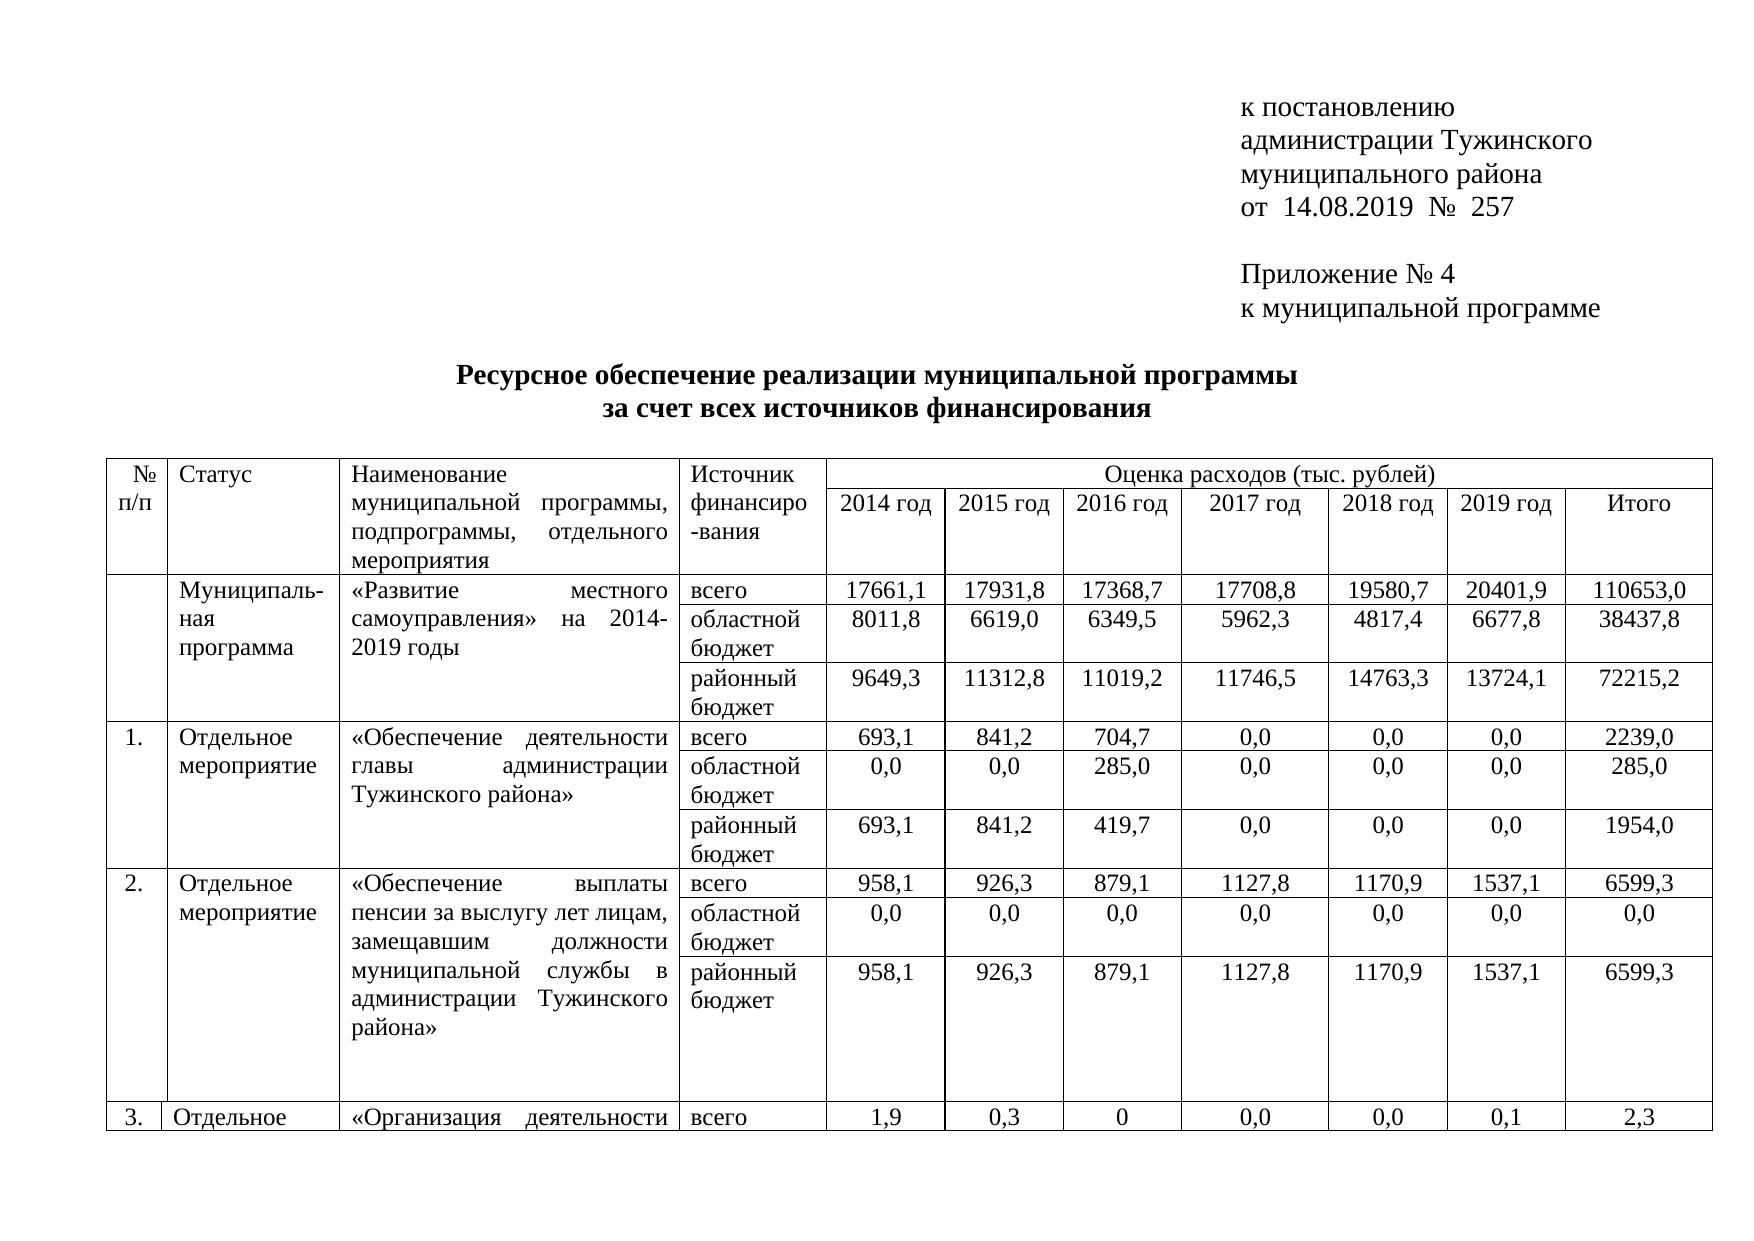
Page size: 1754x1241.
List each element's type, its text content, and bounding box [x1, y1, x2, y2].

text Ресурсное обеспечение реализации муниципальной программы [118, 357, 1636, 391]
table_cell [340, 1102, 679, 1130]
table_cell 0,0 [1566, 898, 1712, 956]
table_cell 11019,2 [1064, 663, 1181, 721]
table_cell всего [680, 722, 826, 750]
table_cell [162, 1102, 339, 1130]
table_cell 1. [107, 722, 167, 867]
table_cell Отдельное мероприятие [168, 722, 339, 867]
table_header Наименование муниципальной программы, подпрограммы, отдельного мероприятия [340, 459, 679, 574]
table_cell 2,3 [1566, 1102, 1712, 1130]
table_cell 13724,1 [1448, 663, 1565, 721]
table_cell 2. [107, 869, 167, 1101]
table_cell 2018 год [1329, 489, 1447, 574]
table_cell 0,0 [1182, 722, 1328, 750]
table_cell 0,0 [1448, 898, 1565, 956]
table_cell областной бюджет [680, 605, 826, 662]
table_cell всего [680, 1102, 826, 1130]
table_cell 2015 год [946, 489, 1063, 574]
table_cell [107, 575, 167, 721]
table_cell 17661,1 [827, 575, 944, 603]
table_cell районный бюджет [680, 957, 826, 1101]
text от 14.08.2019 № 257 [1240, 189, 1636, 223]
table_cell 0,3 [946, 1102, 1063, 1130]
table_cell 0,0 [1182, 1102, 1328, 1130]
table_cell Итого [1566, 489, 1712, 574]
table_cell 14763,3 [1329, 663, 1447, 721]
table_cell 110653,0 [1566, 575, 1712, 603]
table_cell 6599,3 [1566, 869, 1712, 897]
table_cell 285,0 [1566, 751, 1712, 809]
table_cell районный бюджет [680, 663, 826, 721]
table_cell «Обеспечение деятельности главы администрации Тужинского района» [340, 722, 679, 867]
table_cell районный бюджет [680, 810, 826, 867]
text за счет всех источников финансирования [118, 391, 1636, 424]
table_cell 0 [1064, 1102, 1181, 1130]
table_cell 958,1 [827, 957, 944, 1101]
table_cell 3. [107, 1102, 161, 1130]
table_cell 0,0 [1448, 722, 1565, 750]
table_cell 285,0 [1064, 751, 1181, 809]
table_cell 1537,1 [1448, 869, 1565, 897]
table_cell 0,0 [1329, 751, 1447, 809]
table_cell 1127,8 [1182, 869, 1328, 897]
table_cell 419,7 [1064, 810, 1181, 867]
table_cell «Развитие местного самоуправления» на 2014-2019 годы [340, 575, 679, 721]
table_cell 0,0 [827, 751, 944, 809]
table_cell 17368,7 [1064, 575, 1181, 603]
text к муниципальной программе [1240, 290, 1636, 323]
table_cell 0,1 [1448, 1102, 1565, 1130]
table_cell 5962,3 [1182, 605, 1328, 662]
table_cell 0,0 [1182, 751, 1328, 809]
table_cell 0,0 [1448, 751, 1565, 809]
table_cell 2019 год [1448, 489, 1565, 574]
table_cell 9649,3 [827, 663, 944, 721]
table_cell 0,0 [827, 898, 944, 956]
table_cell 693,1 [827, 722, 944, 750]
table_cell «Обеспечение выплаты пенсии за выслугу лет лицам, замещавшим должности муниципальной службы в администрации Тужинского района» [340, 869, 679, 1101]
table_cell 1537,1 [1448, 957, 1565, 1101]
table_cell 926,3 [946, 869, 1063, 897]
table_cell 6349,5 [1064, 605, 1181, 662]
table_cell 6677,8 [1448, 605, 1565, 662]
table_header Оценка расходов (тыс. рублей) [827, 459, 1712, 487]
table_cell 2016 год [1064, 489, 1181, 574]
table_cell 20401,9 [1448, 575, 1565, 603]
table_cell 879,1 [1064, 957, 1181, 1101]
table_cell 0,0 [1329, 898, 1447, 956]
table_cell 0,0 [1182, 898, 1328, 956]
table_cell 0,0 [1329, 810, 1447, 867]
table_cell 6599,3 [1566, 957, 1712, 1101]
table_cell 1170,9 [1329, 957, 1447, 1101]
table_cell 1954,0 [1566, 810, 1712, 867]
table_cell 0,0 [1329, 1102, 1447, 1130]
table_cell областной бюджет [680, 751, 826, 809]
table_cell всего [680, 575, 826, 603]
table_cell Муниципаль-ная программа [168, 575, 339, 721]
table_cell 841,2 [946, 810, 1063, 867]
table_cell 879,1 [1064, 869, 1181, 897]
table_header Статус [168, 459, 339, 574]
table_cell 0,0 [1329, 722, 1447, 750]
table_cell Отдельное мероприятие [168, 869, 339, 1101]
table_header № п/п [107, 459, 167, 574]
table_cell 2239,0 [1566, 722, 1712, 750]
table_cell 1170,9 [1329, 869, 1447, 897]
table_cell 0,0 [1448, 810, 1565, 867]
table_cell 8011,8 [827, 605, 944, 662]
table_cell 2017 год [1182, 489, 1328, 574]
text Приложение № 4 [1240, 256, 1636, 290]
table_cell 11312,8 [946, 663, 1063, 721]
table_cell 0,0 [946, 898, 1063, 956]
table_cell 19580,7 [1329, 575, 1447, 603]
table_cell 38437,8 [1566, 605, 1712, 662]
table_cell 693,1 [827, 810, 944, 867]
table_cell 0,0 [1064, 898, 1181, 956]
table_cell 704,7 [1064, 722, 1181, 750]
table_cell 958,1 [827, 869, 944, 897]
table_cell 4817,4 [1329, 605, 1447, 662]
table_cell 0,0 [1182, 810, 1328, 867]
table_cell 0,0 [946, 751, 1063, 809]
table_cell 17931,8 [946, 575, 1063, 603]
table_cell 17708,8 [1182, 575, 1328, 603]
table_cell 72215,2 [1566, 663, 1712, 721]
table_cell 841,2 [946, 722, 1063, 750]
text к постановлению администрации Тужинского муниципального района [1240, 89, 1636, 189]
table_cell 1127,8 [1182, 957, 1328, 1101]
table_cell областной бюджет [680, 898, 826, 956]
table_cell 6619,0 [946, 605, 1063, 662]
table_cell 2014 год [827, 489, 944, 574]
table_header Источник финансиро-вания [680, 459, 826, 574]
table_cell 11746,5 [1182, 663, 1328, 721]
table_cell 1,9 [827, 1102, 944, 1130]
table_cell 926,3 [946, 957, 1063, 1101]
table_cell всего [680, 869, 826, 897]
